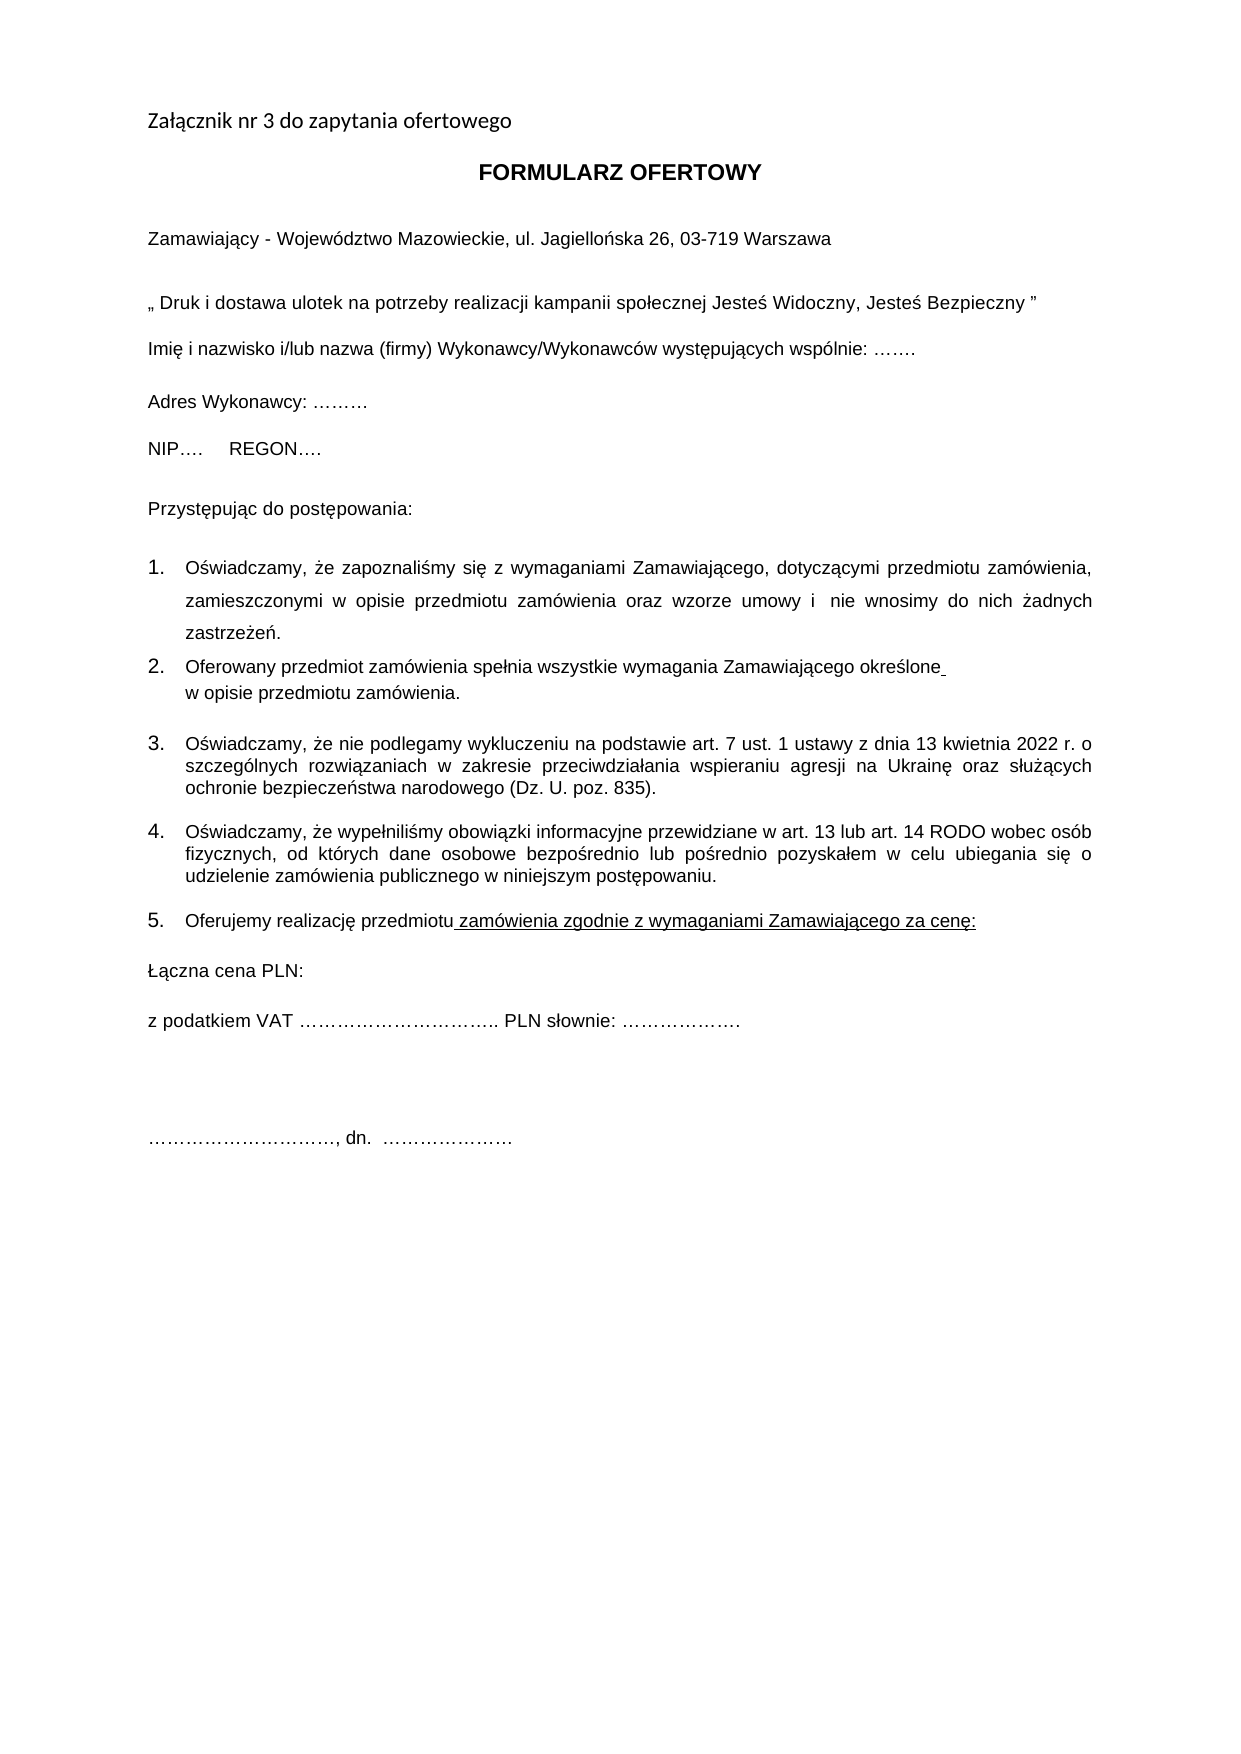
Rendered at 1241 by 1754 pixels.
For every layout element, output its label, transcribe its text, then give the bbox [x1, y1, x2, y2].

list „ Druk i dostawa ulotek na potrzeby realizacji kampanii społecznej Jesteś Widoczny, Jesteś Bezpieczny ” [148, 292, 1093, 313]
text Imię i nazwisko i/lub nazwa (firmy) Wykonawcy/Wykonawców występujących wspólnie: ……. [148, 337, 1093, 359]
text Załącznik nr 3 do zapytania ofertowego [148, 106, 1093, 134]
list Oświadczamy, że nie podlegamy wykluczeniu na podstawie art. 7 ust. 1 ustawy z dnia 13 kwietnia 2022 r. o szczególnych rozwiązaniach w zakresie przeciwdziałania wspieraniu agresji na Ukrainę oraz służących ochronie bezpieczeństwa narodowego (Dz. U. poz. 835). [148, 731, 1093, 798]
text …………………………, dn. ………………… [148, 1127, 1093, 1149]
text Łączna cena PLN: [148, 960, 1093, 982]
list Oświadczamy, że zapoznaliśmy się z wymaganiami Zamawiającego, dotyczącymi przedmiotu zamówienia, zamieszczonymi w opisie przedmiotu zamówienia oraz wzorze umowy i nie wnosimy do nich żadnych zastrzeżeń. [148, 555, 1093, 643]
list Oświadczamy, że wypełniliśmy obowiązki informacyjne przewidziane w art. 13 lub art. 14 RODO wobec osób fizycznych, od których dane osobowe bezpośrednio lub pośrednio pozyskałem w celu ubiegania się o udzielenie zamówienia publicznego w niniejszym postępowaniu. [148, 819, 1093, 886]
list Oferujemy realizację przedmiotu zamówienia zgodnie z wymaganiami Zamawiającego za cenę: [147, 908, 1093, 932]
list Oferowany przedmiot zamówienia spełnia wszystkie wymagania Zamawiającego określone w opisie przedmiotu zamówienia. [148, 654, 1093, 703]
text Zamawiający - Województwo Mazowieckie, ul. Jagiellońska 26, 03-719 Warszawa [148, 227, 1093, 249]
list NIP…. REGON…. [148, 438, 1093, 459]
text z podatkiem VAT ………………………….. PLN słownie: ………………. [148, 1010, 1093, 1031]
text Adres Wykonawcy: ……… [148, 391, 1093, 413]
list FORMULARZ OFERTOWY [148, 159, 1093, 185]
text Przystępując do postępowania: [148, 498, 1093, 519]
